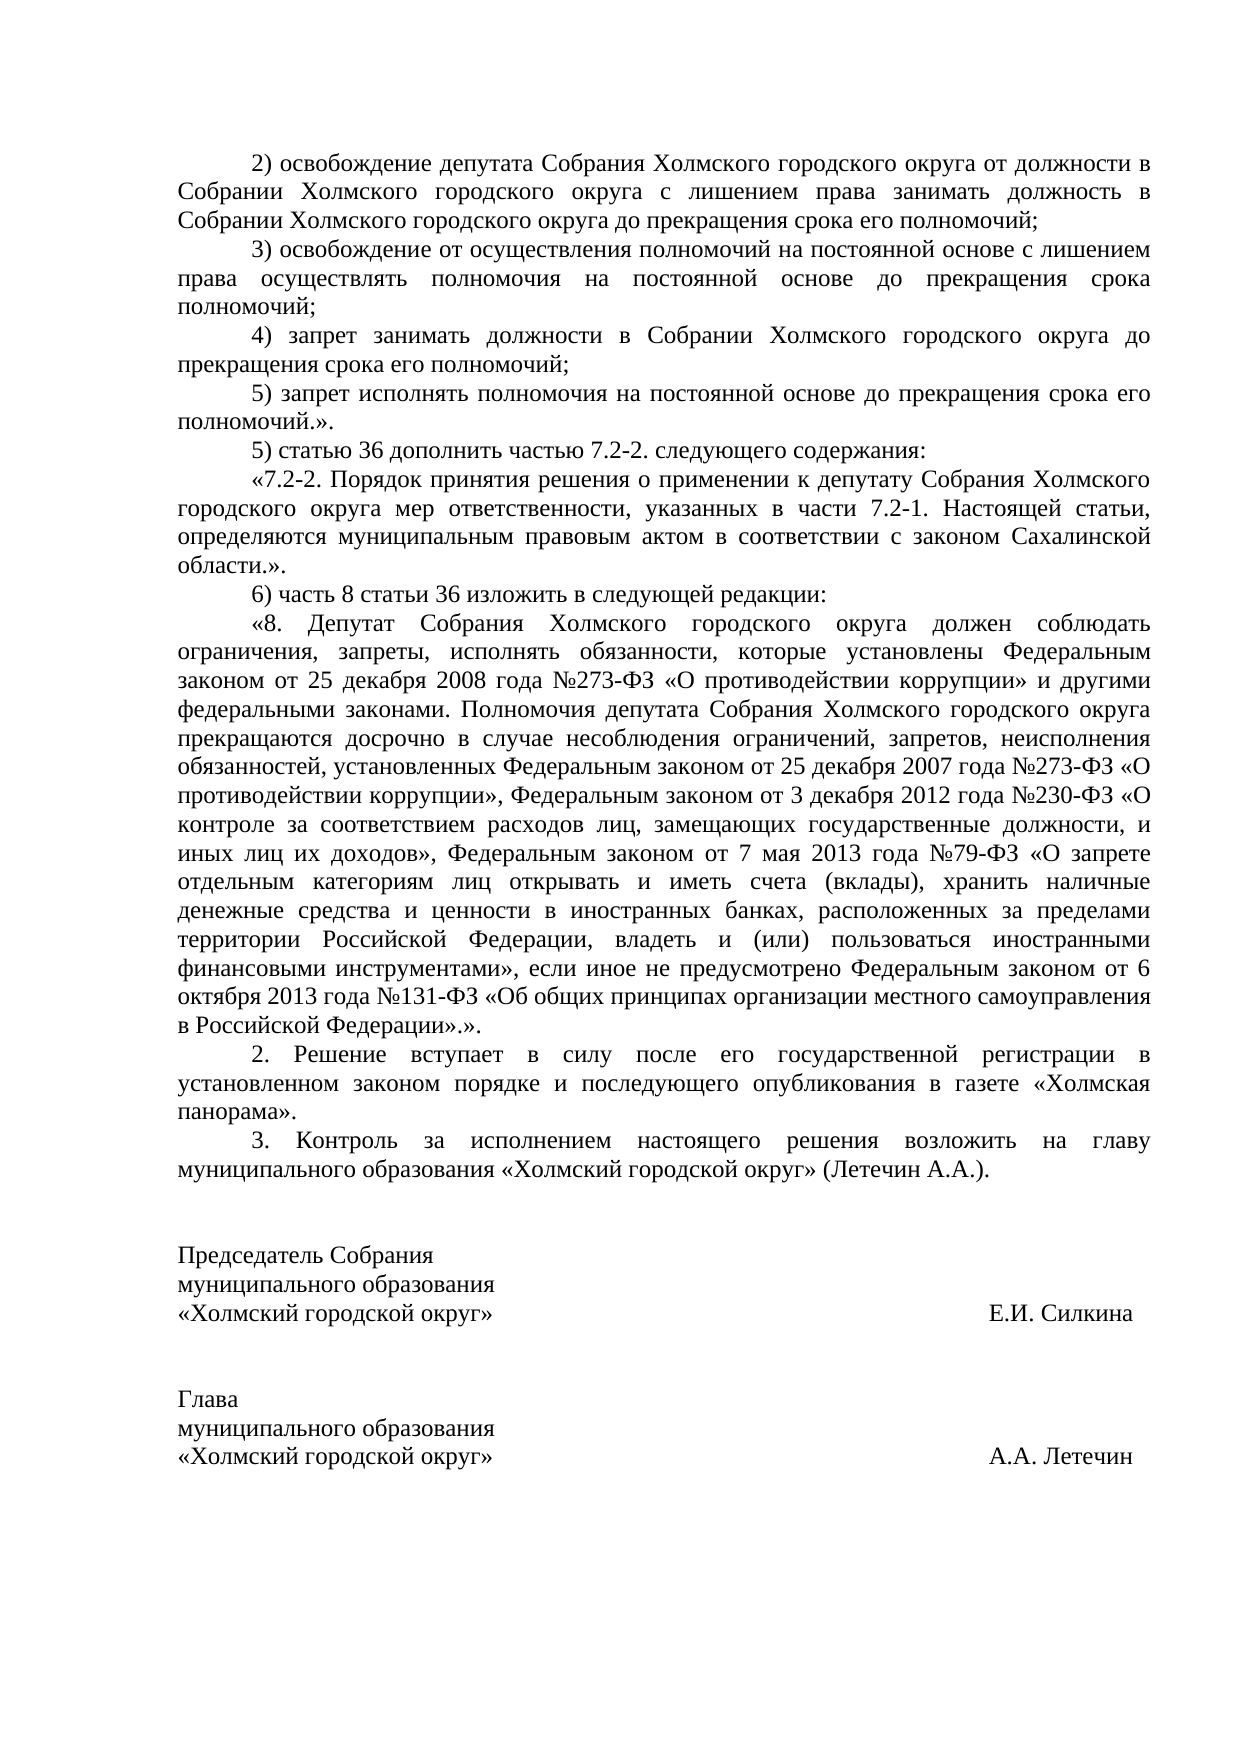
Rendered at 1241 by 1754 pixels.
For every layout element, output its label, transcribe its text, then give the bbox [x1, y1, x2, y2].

text «7.2-2. Порядок принятия решения о применении к депутату Собрания Холмского городского округа мер ответственности, указанных в части 7.2-1. Настоящей статьи, определяются муниципальным правовым актом в соответствии с законом Сахалинской области.». [177, 464, 1152, 579]
text «Холмский городской округ» А.А. Летечин [177, 1441, 1152, 1470]
text 3. Контроль за исполнением настоящего решения возложить на главу муниципального образования «Холмский городской округ» (Летечин А.А.). [177, 1125, 1152, 1183]
text муниципального образования [177, 1413, 1152, 1441]
text Глава [177, 1384, 1152, 1413]
text 2) освобождение депутата Собрания Холмского городского округа от должности в Собрании Холмского городского округа с лишением права занимать должность в Собрании Холмского городского округа до прекращения срока его полномочий; [177, 148, 1152, 234]
text 5) статью 36 дополнить частью 7.2-2. следующего содержания: [177, 435, 1152, 464]
text «8. Депутат Собрания Холмского городского округа должен соблюдать ограничения, запреты, исполнять обязанности, которые установлены Федеральным законом от 25 декабря 2008 года №273-ФЗ «О противодействии коррупции» и другими федеральными законами. Полномочия депутата Собрания Холмского городского округа прекращаются досрочно в случае несоблюдения ограничений, запретов, неисполнения обязанностей, установленных Федеральным законом от 25 декабря 2007 года №273-ФЗ «О противодействии коррупции», Федеральным законом от 3 декабря 2012 года №230-ФЗ «О контроле за соответствием расходов лиц, замещающих государственные должности, и иных лиц их доходов», Федеральным законом от 7 мая 2013 года №79-ФЗ «О запрете отдельным категориям лиц открывать и иметь счета (вклады), хранить наличные денежные средства и ценности в иностранных банках, расположенных за пределами территории Российской Федерации, владеть и (или) пользоваться иностранными финансовыми инструментами», если иное не предусмотрено Федеральным законом от 6 октября 2013 года №131-ФЗ «Об общих принципах организации местного самоуправления в Российской Федерации».». [177, 608, 1152, 1039]
text «Холмский городской округ» Е.И. Силкина [177, 1298, 1152, 1326]
text 4) запрет занимать должности в Собрании Холмского городского округа до прекращения срока его полномочий; [177, 320, 1152, 378]
text Председатель Собрания [177, 1240, 1152, 1269]
text 3) освобождение от осуществления полномочий на постоянной основе с лишением права осуществлять полномочия на постоянной основе до прекращения срока полномочий; [177, 234, 1152, 320]
text 6) часть 8 статьи 36 изложить в следующей редакции: [177, 579, 1152, 608]
text муниципального образования [177, 1269, 1152, 1298]
text 5) запрет исполнять полномочия на постоянной основе до прекращения срока его полномочий.». [177, 378, 1152, 435]
text 2. Решение вступает в силу после его государственной регистрации в установленном законом порядке и последующего опубликования в газете «Холмская панорама». [177, 1039, 1152, 1125]
